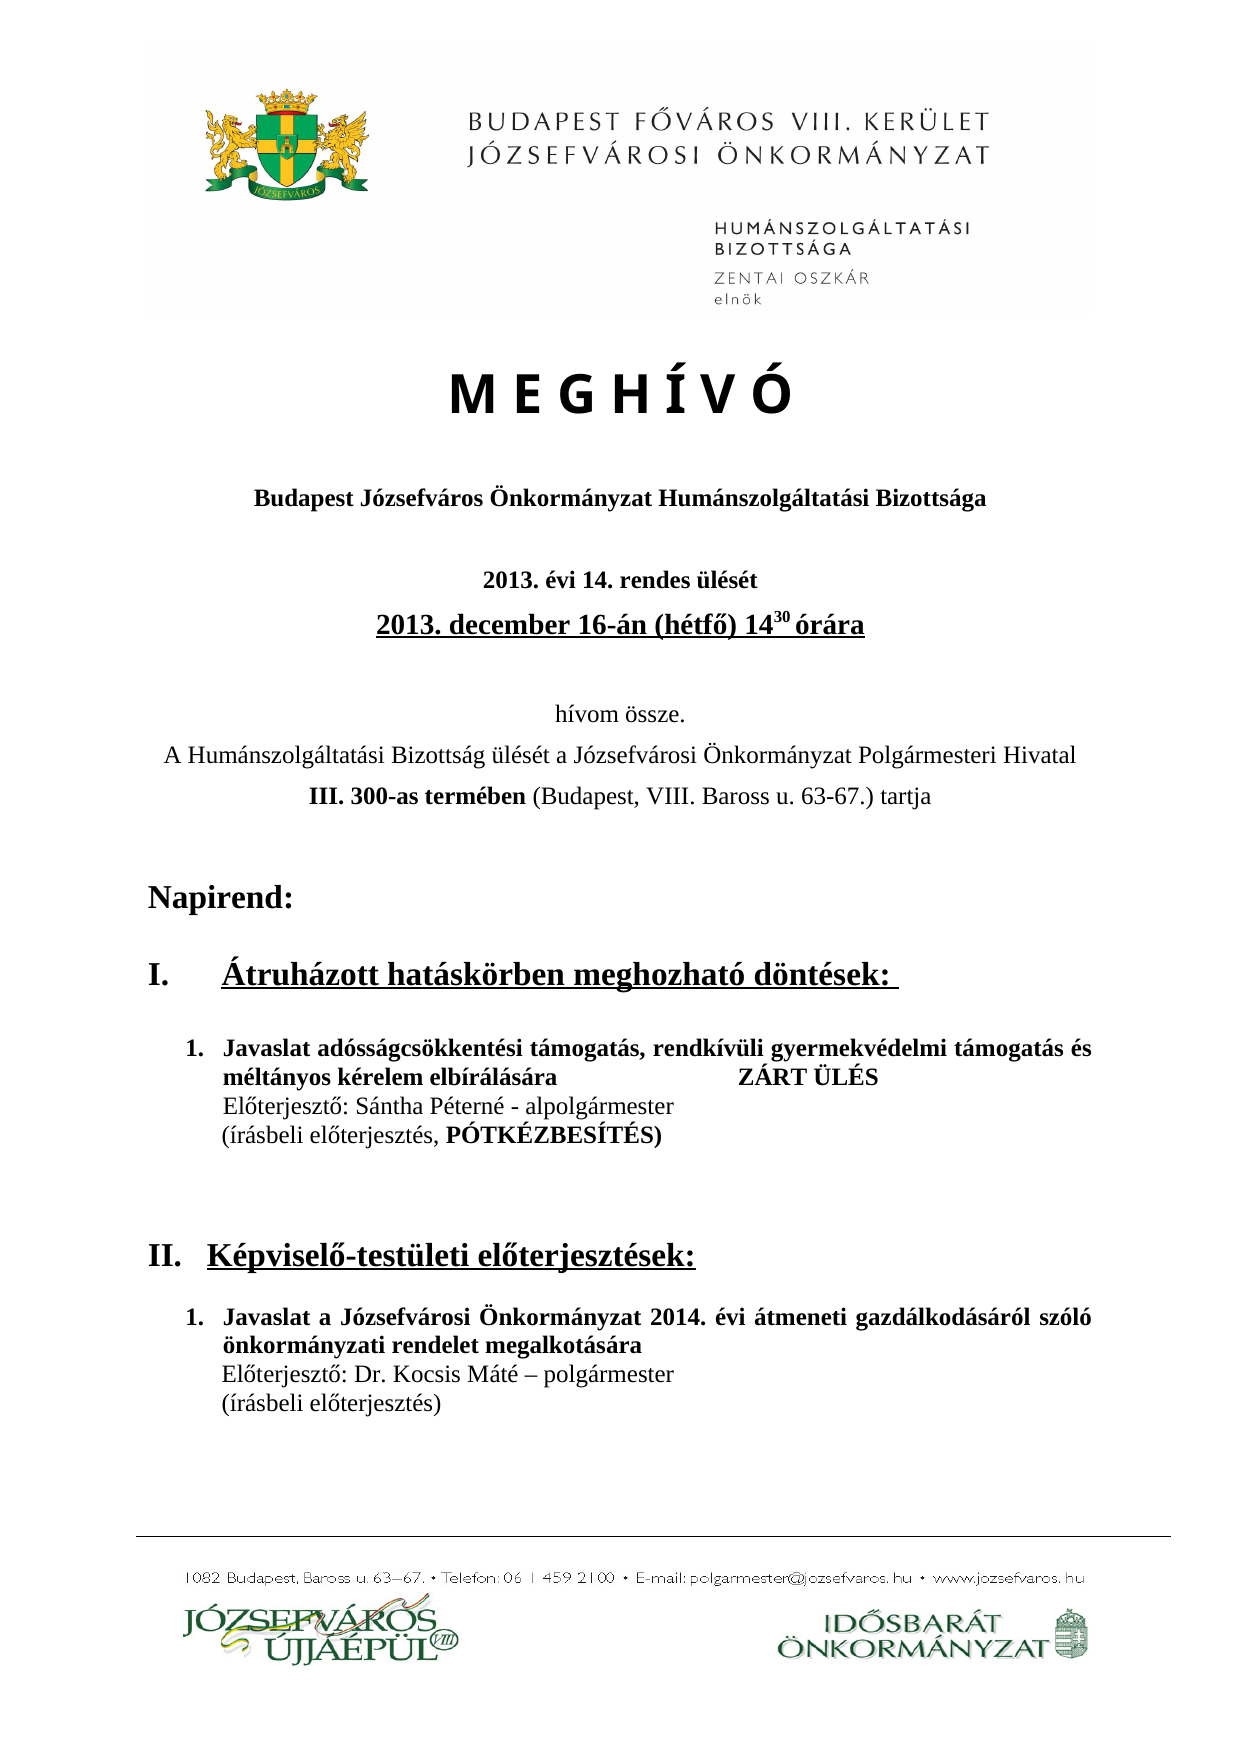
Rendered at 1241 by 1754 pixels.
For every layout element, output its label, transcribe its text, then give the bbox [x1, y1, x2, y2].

text M E G H Í V Ó [148, 356, 1093, 429]
text A Humánszolgáltatási Bizottság ülését a Józsefvárosi Önkormányzat Polgármesteri Hivatal [148, 740, 1093, 769]
picture [32, 1565, 1237, 1702]
picture [147, 44, 1091, 315]
list Javaslat adósságcsökkentési támogatás, rendkívüli gyermekvédelmi támogatás és méltányos kérelem elbírálására ZÁRT ÜLÉS [185, 1033, 1093, 1091]
text (írásbeli előterjesztés) [148, 1388, 1093, 1417]
text Előterjesztő: Dr. Kocsis Máté – polgármester [148, 1359, 1093, 1388]
text (írásbeli előterjesztés, PÓTKÉZBESÍTÉS) [148, 1120, 1093, 1148]
text 2013. évi 14. rendes ülését [148, 566, 1093, 594]
text Napirend: [148, 877, 1093, 916]
list Javaslat a Józsefvárosi Önkormányzat 2014. évi átmeneti gazdálkodásáról szóló önkormányzati rendelet megalkotására [185, 1302, 1093, 1359]
text Budapest Józsefváros Önkormányzat Humánszolgáltatási Bizottsága [148, 483, 1093, 512]
list Átruházott hatáskörben meghozható döntések: [148, 954, 1093, 992]
list Képviselő-testületi előterjesztések: [148, 1235, 1093, 1273]
text III. 300-as termében (Budapest, VIII. Baross u. 63-67.) tartja [148, 781, 1093, 810]
text 2013. december 16-án (hétfő) 1430 órára [148, 607, 1093, 640]
text hívom össze. [148, 699, 1093, 728]
list Előterjesztő: Sántha Péterné - alpolgármester [223, 1091, 1093, 1120]
